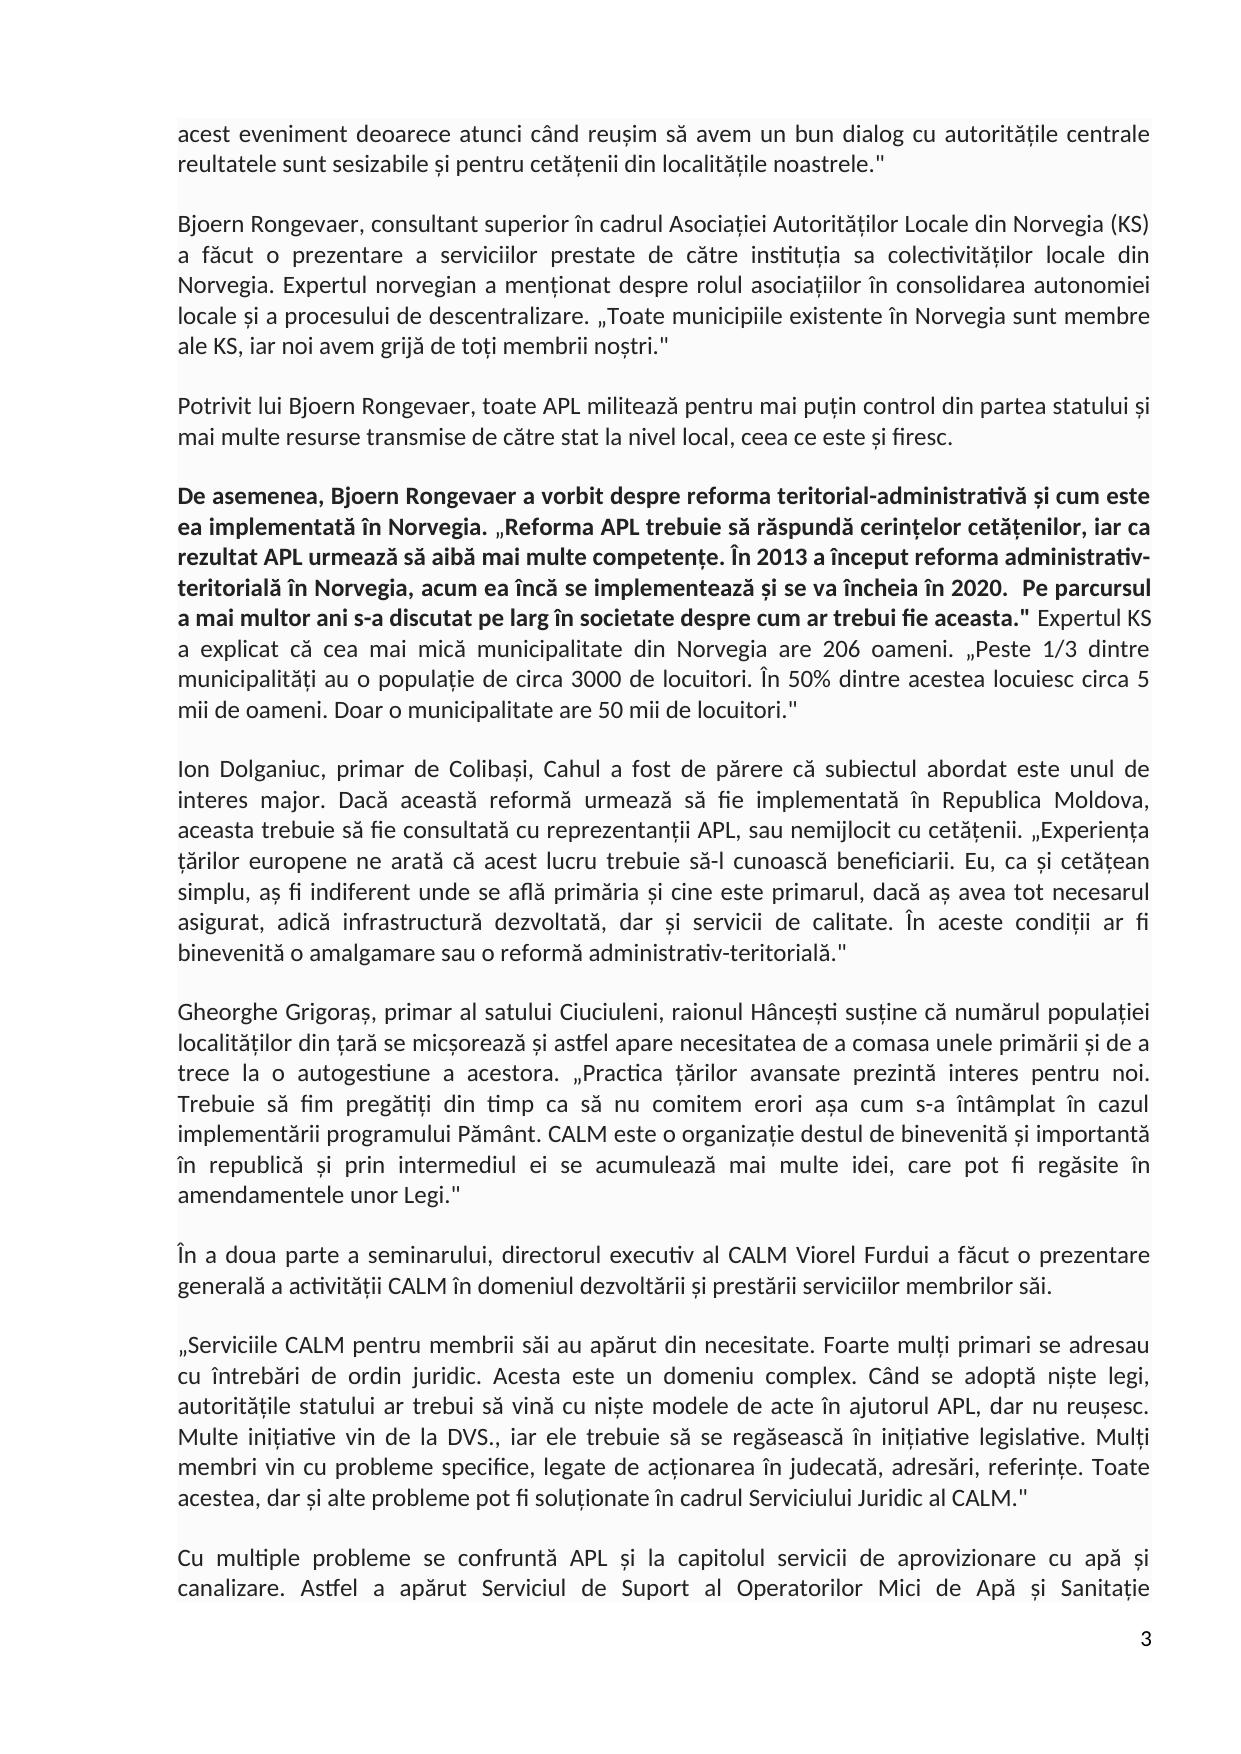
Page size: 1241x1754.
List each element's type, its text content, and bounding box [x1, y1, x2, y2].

text Bjoern Rongevaer, consultant superior în cadrul Asociației Autorităților Locale din Norvegia (KS) a făcut o prezentare a serviciilor prestate de către instituția sa colectivităților locale din Norvegia. Expertul norvegian a menționat despre rolul asociațiilor în consolidarea autonomiei locale și a procesului de descentralizare. „Toate municipiile existente în Norvegia sunt membre ale KS, iar noi avem grijă de toți membrii noștri." [177, 208, 1152, 361]
text Ion Dolganiuc, primar de Colibași, Cahul a fost de părere că subiectul abordat este unul de interes major. Dacă această reformă urmează să fie implementată în Republica Moldova, aceasta trebuie să fie consultată cu reprezentanții APL, sau nemijlocit cu cetățenii. „Experiența țărilor europene ne arată că acest lucru trebuie să-l cunoască beneficiarii. Eu, ca și cetățean simplu, aș fi indiferent unde se află primăria și cine este primarul, dacă aș avea tot necesarul asigurat, adică infrastructură dezvoltată, dar și servicii de calitate. În aceste condiții ar fi binevenită o amalgamare sau o reformă administrativ-teritorială." [177, 754, 1152, 967]
text De asemenea, Bjoern Rongevaer a vorbit despre reforma teritorial-administrativă și cum este ea implementată în Norvegia. „Reforma APL trebuie să răspundă cerințelor cetățenilor, iar ca rezultat APL urmează să aibă mai multe competențe. În 2013 a început reforma administrativ-teritorială în Norvegia, acum ea încă se implementează și se va încheia în 2020. Pe parcursul a mai multor ani s-a discutat pe larg în societate despre cum ar trebui fie aceasta." Expertul KS a explicat că cea mai mică municipalitate din Norvegia are 206 oameni. „Peste 1/3 dintre municipalități au o populație de circa 3000 de locuitori. În 50% dintre acestea locuiesc circa 5 mii de oameni. Doar o municipalitate are 50 mii de locuitori." [177, 480, 1152, 724]
text Potrivit lui Bjoern Rongevaer, toate APL militează pentru mai puțin control din partea statului și mai multe resurse transmise de către stat la nivel local, ceea ce este și firesc. [177, 390, 1152, 451]
text În a doua parte a seminarului, directorul executiv al CALM Viorel Furdui a făcut o prezentare generală a activității CALM în domeniul dezvoltării și prestării serviciilor membrilor săi. [177, 1239, 1152, 1300]
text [177, 1542, 1152, 1603]
text „Serviciile CALM pentru membrii săi au apărut din necesitate. Foarte mulți primari se adresau cu întrebări de ordin juridic. Acesta este un domeniu complex. Când se adoptă niște legi, autoritățile statului ar trebui să vină cu niște modele de acte în ajutorul APL, dar nu reușesc. Multe inițiative vin de la DVS., iar ele trebuie să se regăsească în inițiative legislative. Mulți membri vin cu probleme specifice, legate de acționarea în judecată, adresări, referințe. Toate acestea, dar și alte probleme pot fi soluționate în cadrul Serviciului Juridic al CALM." [177, 1329, 1152, 1513]
text Gheorghe Grigoraș, primar al satului Ciuciuleni, raionul Hâncești susține că numărul populației localităților din țară se micșorează și astfel apare necesitatea de a comasa unele primării și de a trece la o autogestiune a acestora. „Practica țărilor avansate prezintă interes pentru noi. Trebuie să fim pregătiți din timp ca să nu comitem erori așa cum s-a întâmplat în cazul implementării programului Pământ. CALM este o organizație destul de binevenită și importantă în republică și prin intermediul ei se acumulează mai multe idei, care pot fi regăsite în amendamentele unor Legi." [177, 996, 1152, 1210]
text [177, 118, 1152, 179]
